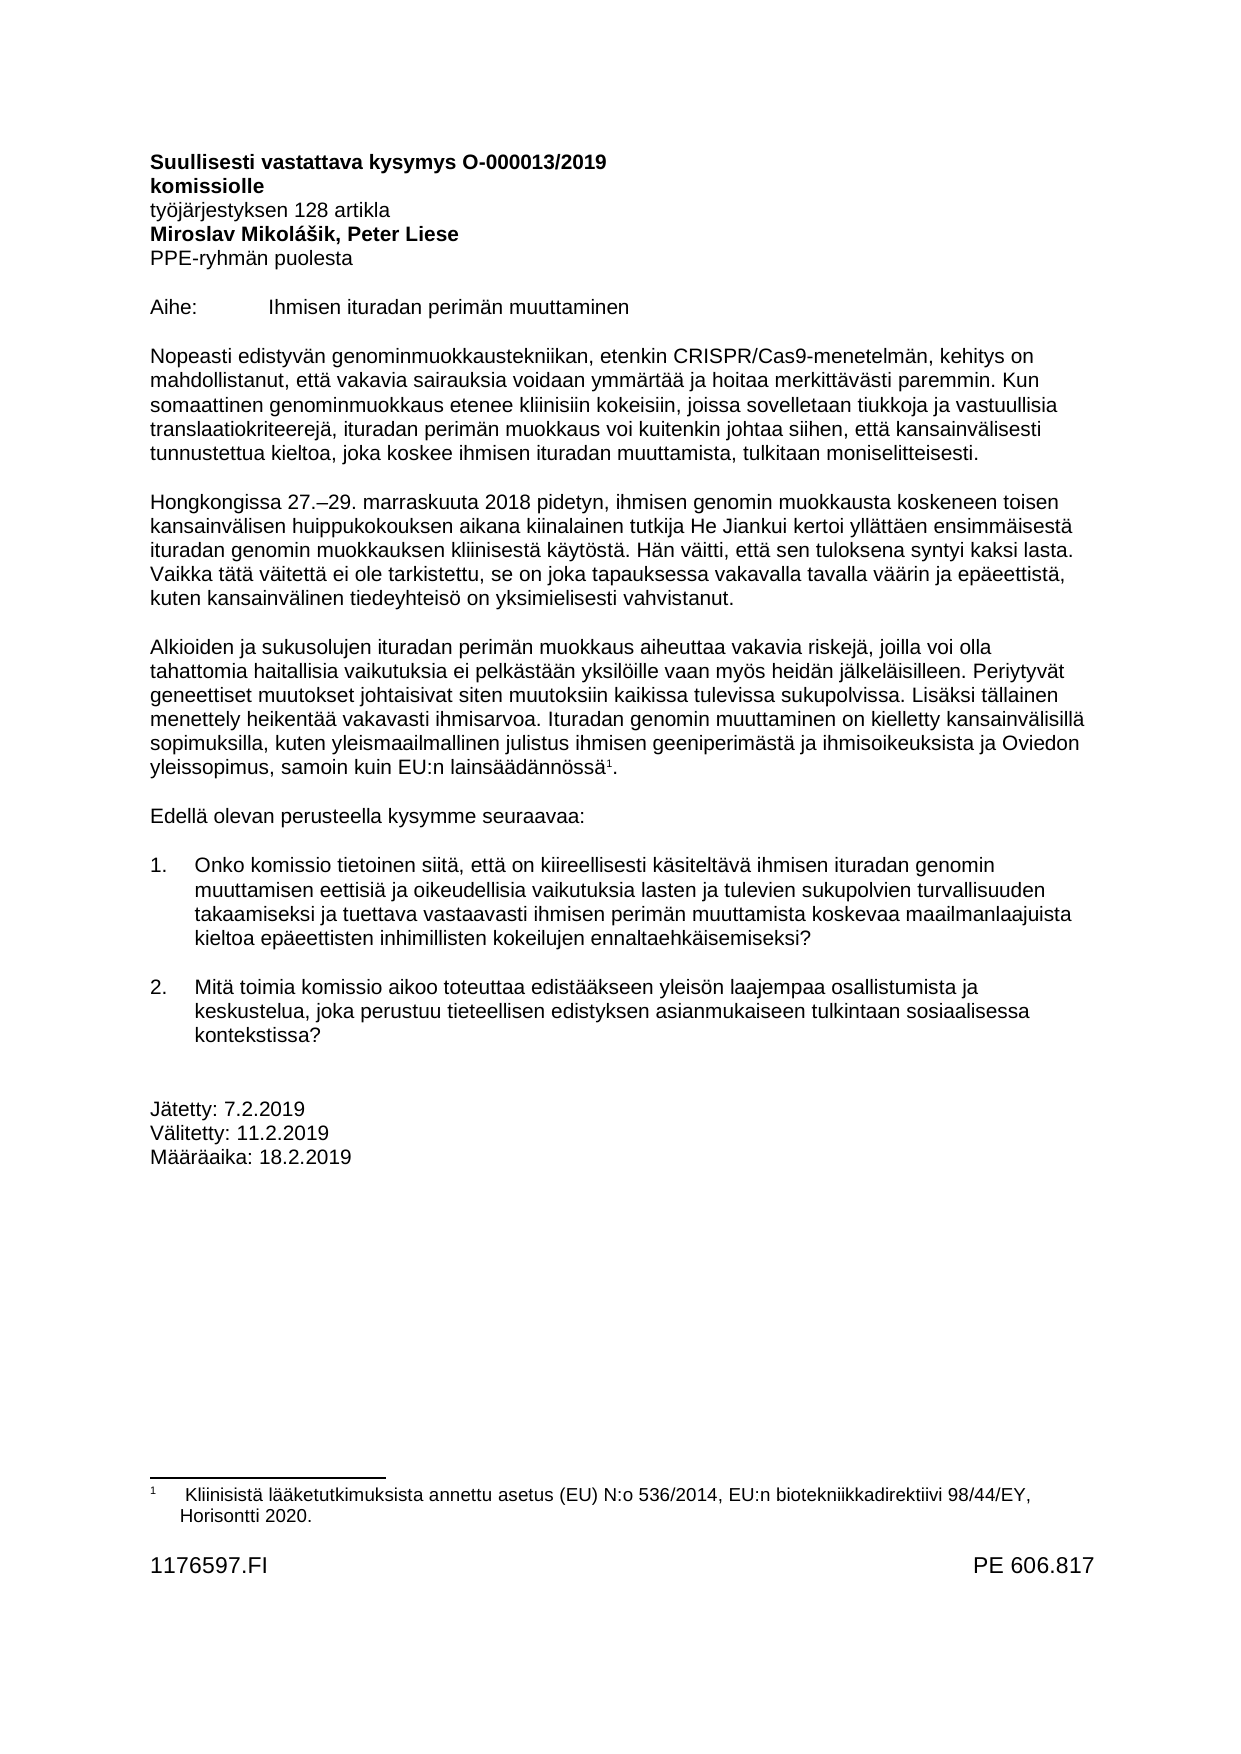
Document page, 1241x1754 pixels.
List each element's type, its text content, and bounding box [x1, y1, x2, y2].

text Määräaika: 18.2.2019 [150, 1145, 1090, 1169]
text Hongkongissa 27.–29. marraskuuta 2018 pidetyn, ihmisen genomin muokkausta koskeneen toisen kansainvälisen huippukokouksen aikana kiinalainen tutkija He Jiankui kertoi yllättäen ensimmäisestä ituradan genomin muokkauksen kliinisestä käytöstä. Hän väitti, että sen tuloksena syntyi kaksi lasta. Vaikka tätä väitettä ei ole tarkistettu, se on joka tapauksessa vakavalla tavalla väärin ja epäeettistä, kuten kansainvälinen tiedeyhteisö on yksimielisesti vahvistanut. [150, 490, 1090, 610]
text Jätetty: 7.2.2019 [150, 1097, 1090, 1121]
text työjärjestyksen 128 artikla [150, 198, 1090, 222]
text 1. Onko komissio tietoinen siitä, että on kiireellisesti käsiteltävä ihmisen ituradan genomin muuttamisen eettisiä ja oikeudellisia vaikutuksia lasten ja tulevien sukupolvien turvallisuuden takaamiseksi ja tuettava vastaavasti ihmisen perimän muuttamista koskevaa maailmanlaajuista kieltoa epäeettisten inhimillisten kokeilujen ennaltaehkäisemiseksi? [150, 853, 1090, 950]
text PPE-ryhmän puolesta [150, 246, 1090, 270]
text 2. Mitä toimia komissio aikoo toteuttaa edistääkseen yleisön laajempaa osallistumista ja keskustelua, joka perustuu tieteellisen edistyksen asianmukaiseen tulkintaan sosiaalisessa kontekstissa? [150, 975, 1090, 1047]
text Miroslav Mikolášik, Peter Liese [150, 222, 1090, 246]
text komissiolle [150, 174, 1090, 198]
text Nopeasti edistyvän genominmuokkaustekniikan, etenkin CRISPR/Cas9-menetelmän, kehitys on mahdollistanut, että vakavia sairauksia voidaan ymmärtää ja hoitaa merkittävästi paremmin. Kun somaattinen genominmuokkaus etenee kliinisiin kokeisiin, joissa sovelletaan tiukkoja ja vastuullisia translaatiokriteerejä, ituradan perimän muokkaus voi kuitenkin johtaa siihen, että kansainvälisesti tunnustettua kieltoa, joka koskee ihmisen ituradan muuttamista, tulkitaan moniselitteisesti. [150, 344, 1090, 465]
text Välitetty: 11.2.2019 [150, 1121, 1090, 1145]
text Aihe: Ihmisen ituradan perimän muuttaminen [150, 295, 1090, 319]
text Alkioiden ja sukusolujen ituradan perimän muokkaus aiheuttaa vakavia riskejä, joilla voi olla tahattomia haitallisia vaikutuksia ei pelkästään yksilöille vaan myös heidän jälkeläisilleen. Periytyvät geneettiset muutokset johtaisivat siten muutoksiin kaikissa tulevissa sukupolvissa. Lisäksi tällainen menettely heikentää vakavasti ihmisarvoa. Ituradan genomin muuttaminen on kielletty kansainvälisillä sopimuksilla, kuten yleismaailmallinen julistus ihmisen geeniperimästä ja ihmisoikeuksista ja Oviedon yleissopimus, samoin kuin EU:n lainsäädännössä. [150, 635, 1090, 779]
text Edellä olevan perusteella kysymme seuraavaa: [150, 804, 1090, 828]
text Suullisesti vastattava kysymys O-000013/2019 [150, 150, 1090, 174]
